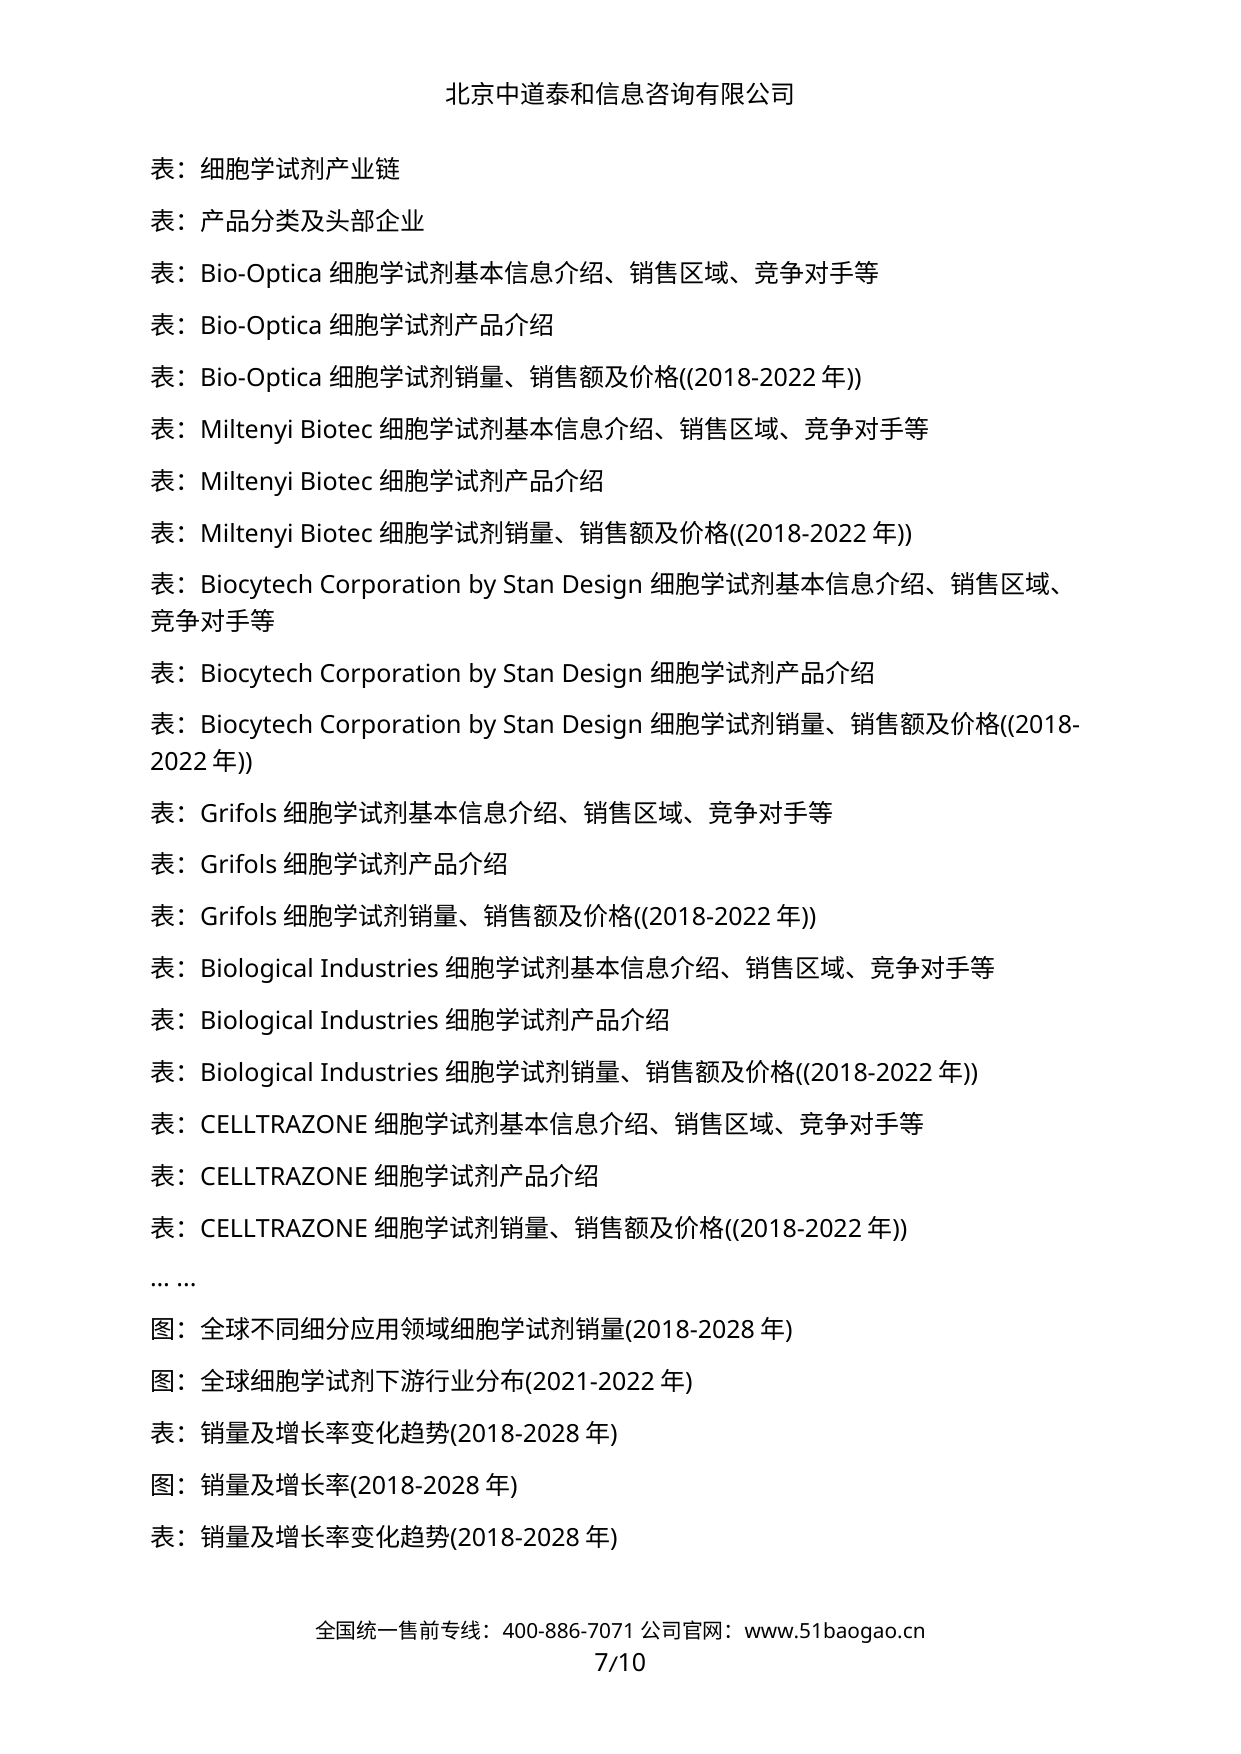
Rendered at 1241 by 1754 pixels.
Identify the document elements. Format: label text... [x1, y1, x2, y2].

text 表：Bio-Optica 细胞学试剂产品介绍 [150, 306, 1090, 342]
text 表：Grifols 细胞学试剂基本信息介绍、销售区域、竞争对手等 [150, 793, 1090, 829]
text 表：Grifols 细胞学试剂产品介绍 [150, 845, 1090, 881]
text 图：全球细胞学试剂下游行业分布(2021-2022年) [150, 1362, 1090, 1398]
text 表：Bio-Optica 细胞学试剂销量、销售额及价格((2018-2022年)) [150, 357, 1090, 394]
text 表：CELLTRAZONE 细胞学试剂产品介绍 [150, 1156, 1090, 1192]
text 表：CELLTRAZONE 细胞学试剂基本信息介绍、销售区域、竞争对手等 [150, 1104, 1090, 1141]
text 表：Biological Industries 细胞学试剂基本信息介绍、销售区域、竞争对手等 [150, 949, 1090, 985]
text 表：Grifols 细胞学试剂销量、销售额及价格((2018-2022年)) [150, 897, 1090, 933]
text 表：Biological Industries 细胞学试剂销量、销售额及价格((2018-2022年)) [150, 1052, 1090, 1089]
text 图：销量及增长率(2018-2028年) [150, 1465, 1090, 1502]
text 表：Biocytech Corporation by Stan Design 细胞学试剂基本信息介绍、销售区域、竞争对手等 [150, 565, 1090, 637]
text 表：产品分类及头部企业 [150, 202, 1090, 238]
text 表：Biological Industries 细胞学试剂产品介绍 [150, 1001, 1090, 1037]
text 表：Miltenyi Biotec 细胞学试剂销量、销售额及价格((2018-2022年)) [150, 513, 1090, 549]
text 表：销量及增长率变化趋势(2018-2028年) [150, 1517, 1090, 1553]
text 表：Miltenyi Biotec 细胞学试剂基本信息介绍、销售区域、竞争对手等 [150, 409, 1090, 446]
text 表：CELLTRAZONE 细胞学试剂销量、销售额及价格((2018-2022年)) [150, 1208, 1090, 1244]
text 图：全球不同细分应用领域细胞学试剂销量(2018-2028年) [150, 1310, 1090, 1346]
text 表：Bio-Optica 细胞学试剂基本信息介绍、销售区域、竞争对手等 [150, 254, 1090, 290]
text 表：Biocytech Corporation by Stan Design 细胞学试剂销量、销售额及价格((2018-2022年)) [150, 705, 1090, 777]
text 表：销量及增长率变化趋势(2018-2028年) [150, 1413, 1090, 1450]
text 表：细胞学试剂产业链 [150, 150, 1090, 186]
text 表：Biocytech Corporation by Stan Design 细胞学试剂产品介绍 [150, 653, 1090, 689]
text 表：Miltenyi Biotec 细胞学试剂产品介绍 [150, 461, 1090, 497]
text … ... [150, 1260, 1090, 1294]
